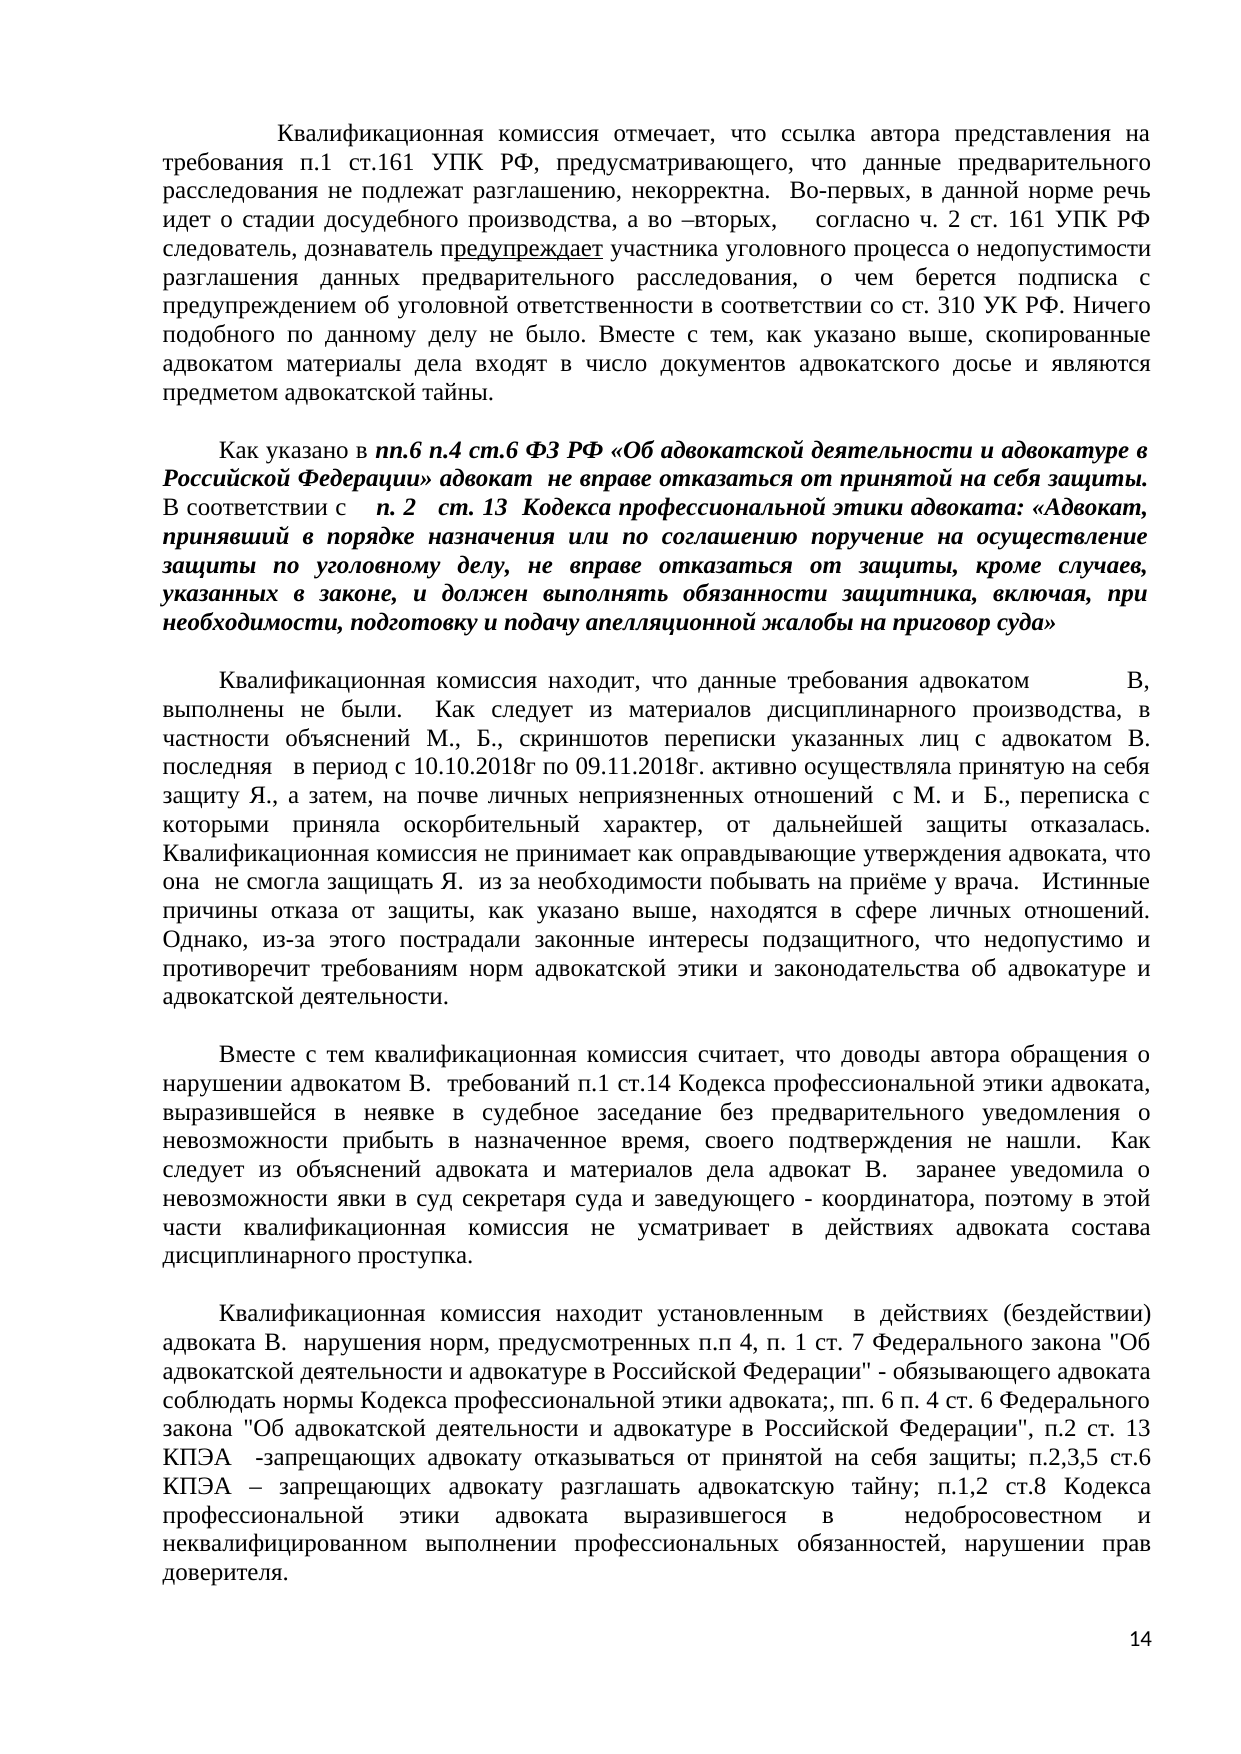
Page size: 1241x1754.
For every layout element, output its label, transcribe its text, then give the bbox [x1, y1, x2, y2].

text Квалификационная комиссия находит установленным в действиях (бездействии) адвоката В. нарушения норм, предусмотренных п.п 4, п. 1 ст. 7 Федерального закона "Об адвокатской деятельности и адвокатуре в Российской Федерации" - обязывающего адвоката соблюдать нормы Кодекса профессиональной этики адвоката;, пп. 6 п. 4 ст. 6 Федерального закона "Об адвокатской деятельности и адвокатуре в Российской Федерации", п.2 ст. 13 КПЭА -запрещающих адвокату отказываться от принятой на себя защиты; п.2,3,5 ст.6 КПЭА – запрещающих адвокату разглашать адвокатскую тайну; п.1,2 ст.8 Кодекса профессиональной этики адвоката выразившегося в недобросовестном и неквалифицированном выполнении профессиональных обязанностей, нарушении прав доверителя. [162, 1298, 1152, 1586]
text Квалификационная комиссия находит, что данные требования адвокатом В, выполнены не были. Как следует из материалов дисциплинарного производства, в частности объяснений М., Б., скриншотов переписки указанных лиц с адвокатом В. последняя в период с 10.10.2018г по 09.11.2018г. активно осуществляла принятую на себя защиту Я., а затем, на почве личных неприязненных отношений с М. и Б., переписка с которыми приняла оскорбительный характер, от дальнейшей защиты отказалась. Квалификационная комиссия не принимает как оправдывающие утверждения адвоката, что она не смогла защищать Я. из за необходимости побывать на приёме у врача. Истинные причины отказа от защиты, как указано выше, находятся в сфере личных отношений. Однако, из-за этого пострадали законные интересы подзащитного, что недопустимо и противоречит требованиям норм адвокатской этики и законодательства об адвокатуре и адвокатской деятельности. [162, 665, 1152, 1010]
text Квалификационная комиссия отмечает, что ссылка автора представления на требования п.1 ст.161 УПК РФ, предусматривающего, что данные предварительного расследования не подлежат разглашению, некорректна. Во-первых, в данной норме речь идет о стадии досудебного производства, а во –вторых, согласно ч. 2 ст. 161 УПК РФ следователь, дознаватель предупреждает участника уголовного процесса о недопустимости разглашения данных предварительного расследования, о чем берется подписка с предупреждением об уголовной ответственности в соответствии со ст. 310 УК РФ. Ничего подобного по данному делу не было. Вместе с тем, как указано выше, скопированные адвокатом материалы дела входят в число документов адвокатского досье и являются предметом адвокатской тайны. [162, 118, 1152, 406]
text Как указано в пп.6 п.4 ст.6 ФЗ РФ «Об адвокатской деятельности и адвокатуре в Российской Федерации» адвокат не вправе отказаться от принятой на себя защиты. В соответствии с п. 2 ст. 13 Кодекса профессиональной этики адвоката: «Адвокат, принявший в порядке назначения или по соглашению поручение на осуществление защиты по уголовному делу, не вправе отказаться от защиты, кроме случаев, указанных в законе, и должен выполнять обязанности защитника, включая, при необходимости, подготовку и подачу апелляционной жалобы на приговор суда» [162, 435, 1152, 636]
text Вместе с тем квалификационная комиссия считает, что доводы автора обращения о нарушении адвокатом В. требований п.1 ст.14 Кодекса профессиональной этики адвоката, выразившейся в неявке в судебное заседание без предварительного уведомления о невозможности прибыть в назначенное время, своего подтверждения не нашли. Как следует из объяснений адвоката и материалов дела адвокат В. заранее уведомила о невозможности явки в суд секретаря суда и заведующего - координатора, поэтому в этой части квалификационная комиссия не усматривает в действиях адвоката состава дисциплинарного проступка. [162, 1039, 1152, 1269]
